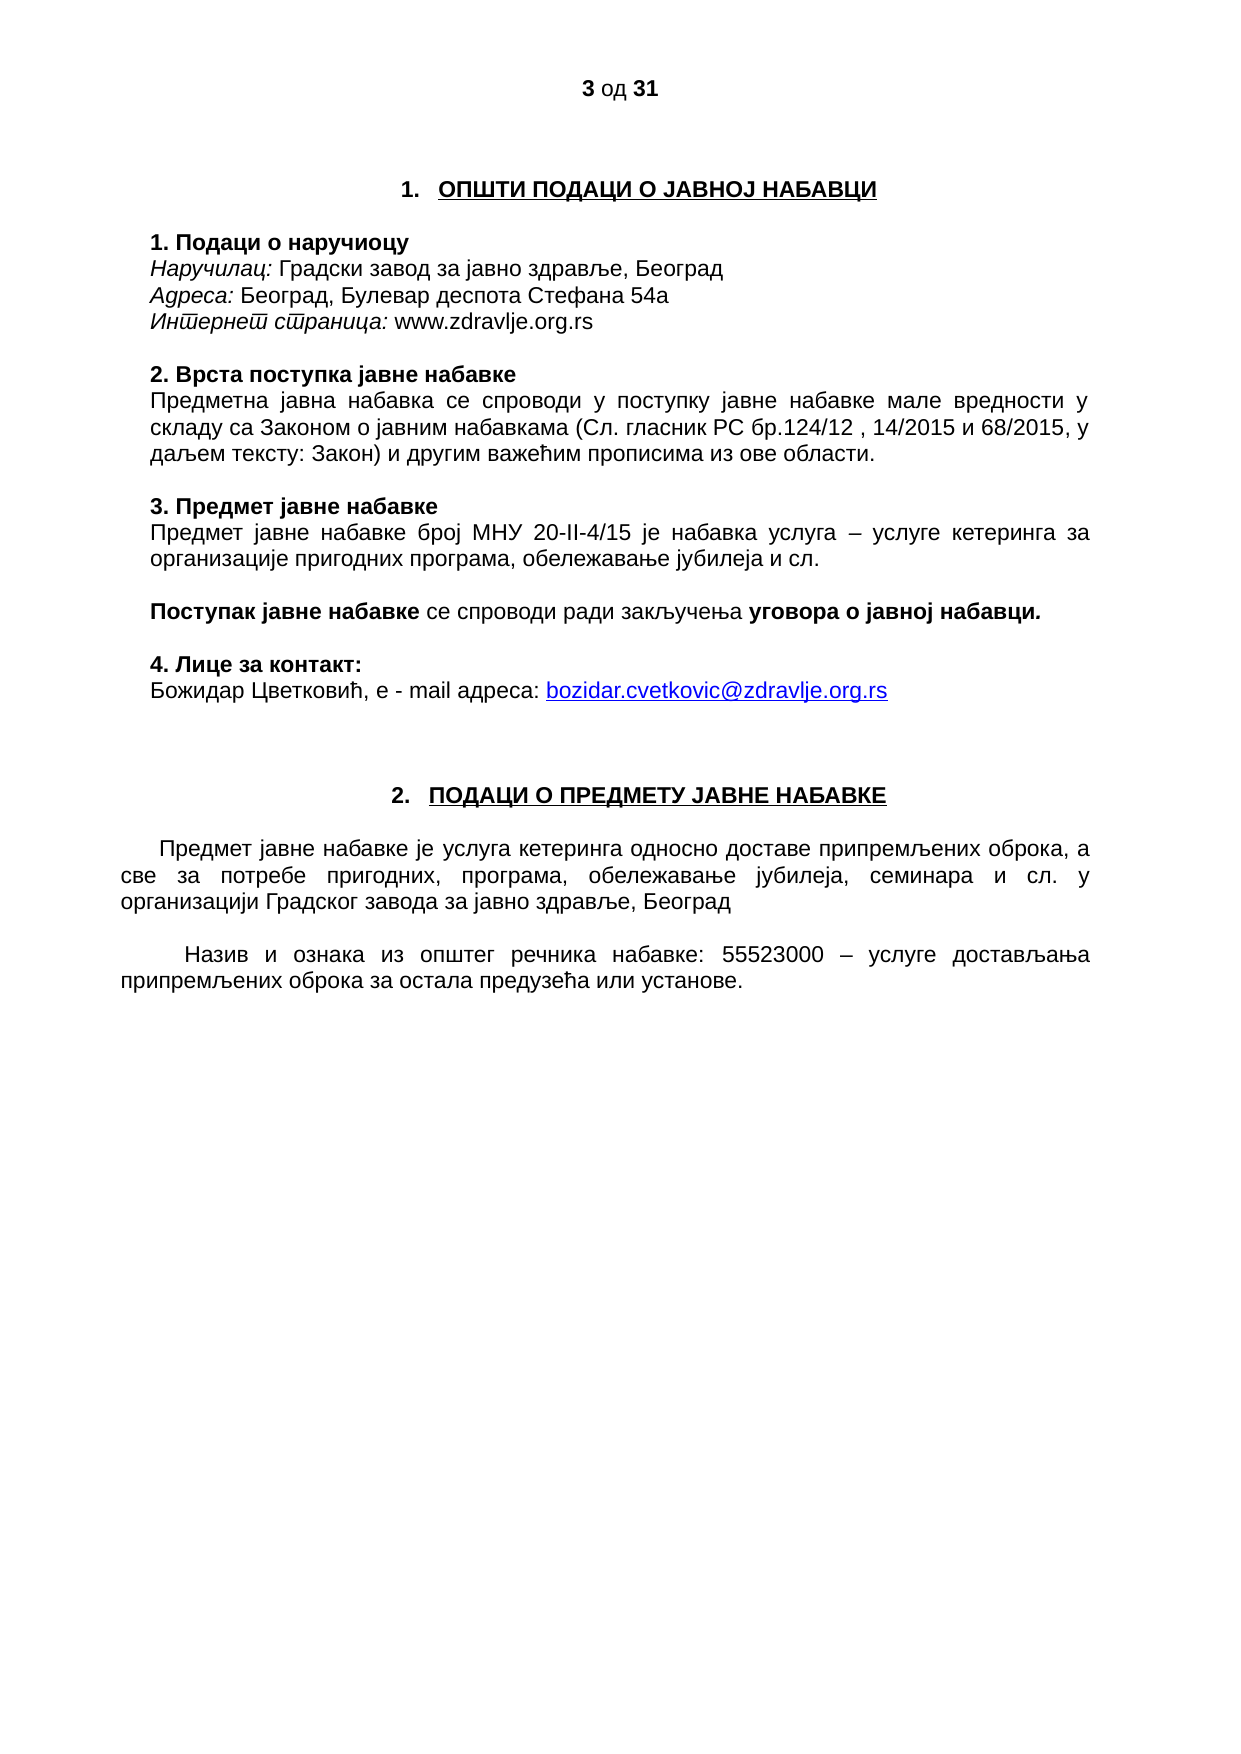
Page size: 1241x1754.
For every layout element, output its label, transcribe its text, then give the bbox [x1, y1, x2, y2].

text 2. Врста поступка јавне набавке [150, 361, 1090, 387]
text Предмет јавне набавке број МНУ 20-II-4/15 је набавка услуга – услуге кетеринга за организације пригодних програма, обележавање јубилеја и сл. [150, 519, 1090, 572]
text Назив и ознака из општег речника набавке: 55523000 – услуге достављања припремљених оброка за остала предузећа или установе. [120, 941, 1090, 993]
text Божидар Цветковић, е - mail адреса: bozidar.cvetkovic@zdravlje.org.rs [150, 677, 1090, 703]
text 3. Предмет јавне набавке [150, 493, 1090, 519]
text Предметна јавна набавка се спроводи у поступку јавне набавке мале вредности у складу са Законом о јавним набавкама (Сл. гласник РС бр.124/12 , 14/2015 и 68/2015, у даљем тексту: Закон) и другим важећим прописима из ове области. [150, 387, 1089, 466]
text Поступак јавне набавке се спроводи ради закључења уговора о јавној набавци. [150, 598, 1052, 624]
text Наручилац: Градски завод за јавно здравље, Београд [150, 255, 1090, 282]
text Адреса: Београд, Булевар деспота Стефана 54а [150, 282, 1090, 308]
text Интернет страница: www.zdravlje.org.rs [150, 308, 1090, 334]
text 1. Подаци о наручиоцу [150, 229, 1090, 255]
list ПОДАЦИ О ПРЕДМЕТУ ЈАВНЕ НАБАВКЕ [187, 782, 1090, 809]
text Предмет јавне набавке је услуга кетеринга односно доставе припремљених оброка, а све за потребе пригодних, програма, обележавање јубилеја, семинара и сл. у организацији Градског завода за јавно здравље, Београд [120, 835, 1090, 914]
list ОПШТИ ПОДАЦИ О ЈАВНОЈ НАБАВЦИ [187, 176, 1090, 203]
text 4. Лице за контакт: [150, 651, 1090, 677]
